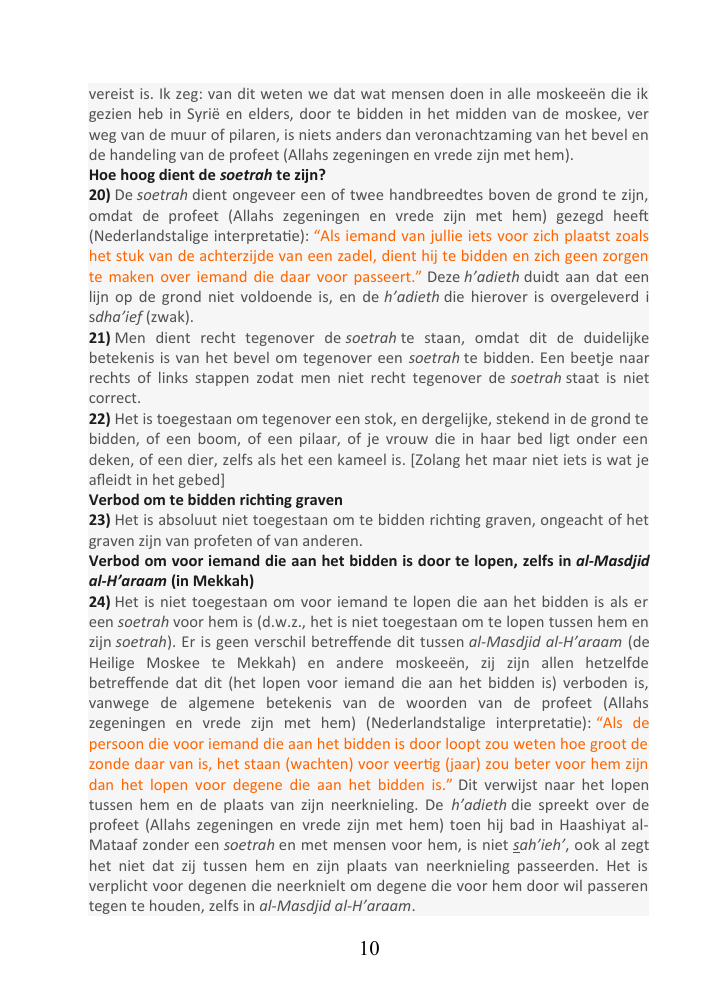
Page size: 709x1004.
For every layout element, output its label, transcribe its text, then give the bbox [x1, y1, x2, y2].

text 21) Men dient recht tegenover de soetrah te staan, omdat dit de duidelijke betekenis is van het bevel om tegenover een soetrah te bidden. Een beetje naar rechts of links stappen zodat men niet recht tegenover de soetrah staat is niet correct. [88, 327, 649, 408]
text Hoe hoog dient de soetrah te zijn? [88, 164, 649, 185]
text 20) De soetrah dient ongeveer een of twee handbreedtes boven de grond te zijn, omdat de profeet (Allahs zegeningen en vrede zijn met hem) gezegd heeft (Nederlandstalige interpretatie): “Als iemand van jullie iets voor zich plaatst zoals het stuk van de achterzijde van een zadel, dient hij te bidden en zich geen zorgen te maken over iemand die daar voor passeert.” Deze h’adieth duidt aan dat een lijn op de grond niet voldoende is, en de h’adieth die hierover is overgeleverd i sdha’ief (zwak). [88, 185, 649, 327]
text 23) Het is absoluut niet toegestaan om te bidden richting graven, ongeacht of het graven zijn van profeten of van anderen. [88, 510, 649, 550]
text 24) Het is niet toegestaan om voor iemand te lopen die aan het bidden is als er een soetrah voor hem is (d.w.z., het is niet toegestaan om te lopen tussen hem en zijn soetrah). Er is geen verschil betreffende dit tussen al-Masdjid al-H’araam (de Heilige Moskee te Mekkah) en andere moskeeën, zij zijn allen hetzelfde betreffende dat dit (het lopen voor iemand die aan het bidden is) verboden is, vanwege de algemene betekenis van de woorden van de profeet (Allahs zegeningen en vrede zijn met hem) (Nederlandstalige interpretatie): “Als de persoon die voor iemand die aan het bidden is door loopt zou weten hoe groot de zonde daar van is, het staan (wachten) voor veertig (jaar) zou beter voor hem zijn dan het lopen voor degene die aan het bidden is.” Dit verwijst naar het lopen tussen hem en de plaats van zijn neerknieling. De h’adieth die spreekt over de profeet (Allahs zegeningen en vrede zijn met hem) toen hij bad in Haashiyat al-Mataaf zonder een soetrah en met mensen voor hem, is niet sah’ieh’, ook al zegt het niet dat zij tussen hem en zijn plaats van neerknieling passeerden. Het is verplicht voor degenen die neerknielt om degene die voor hem door wil passeren tegen te houden, zelfs in al-Masdjid al-H’araam. [88, 591, 649, 916]
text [88, 83, 649, 164]
text 22) Het is toegestaan om tegenover een stok, en dergelijke, stekend in de grond te bidden, of een boom, of een pilaar, of je vrouw die in haar bed ligt onder een deken, of een dier, zelfs als het een kameel is. [Zolang het maar niet iets is wat je afleidt in het gebed] [88, 408, 649, 489]
text Verbod om voor iemand die aan het bidden is door te lopen, zelfs in al-Masdjid al-H’araam (in Mekkah) [88, 550, 649, 591]
text Verbod om te bidden richting graven [88, 489, 649, 510]
